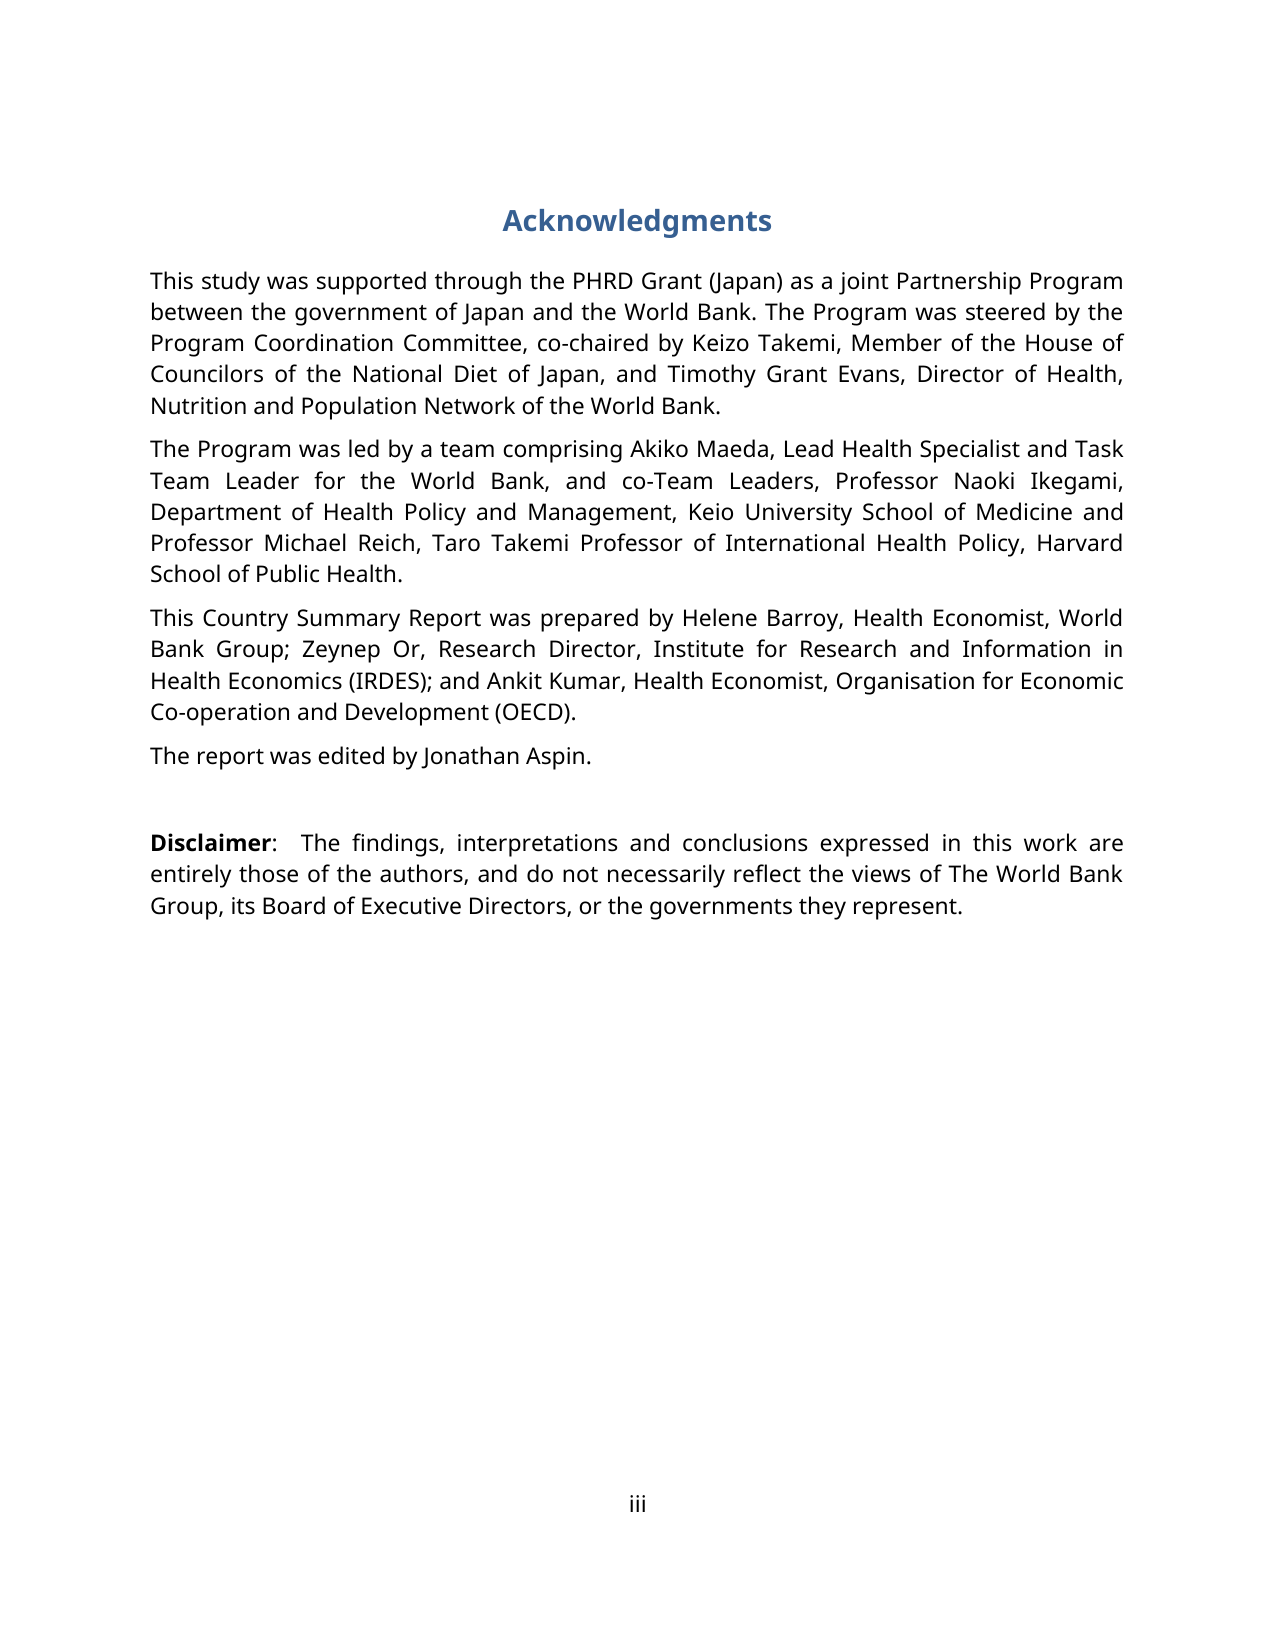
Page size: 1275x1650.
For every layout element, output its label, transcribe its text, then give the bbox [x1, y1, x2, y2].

subtitle Acknowledgments [150, 200, 1125, 240]
text The report was edited by Jonathan Aspin. [150, 740, 1125, 771]
text Disclaimer: The findings, interpretations and conclusions expressed in this work are entirely those of the authors, and do not necessarily reflect the views of The World Bank Group, its Board of Executive Directors, or the governments they represent. [150, 827, 1125, 921]
text This study was supported through the PHRD Grant (Japan) as a joint Partnership Program between the government of Japan and the World Bank. The Program was steered by the Program Coordination Committee, co-chaired by Keizo Takemi, Member of the House of Councilors of the National Diet of Japan, and Timothy Grant Evans, Director of Health, Nutrition and Population Network of the World Bank. [150, 265, 1125, 421]
text This Country Summary Report was prepared by Helene Barroy, Health Economist, World Bank Group; Zeynep Or, Research Director, Institute for Research and Information in Health Economics (IRDES); and Ankit Kumar, Health Economist, Organisation for Economic Co-operation and Development (OECD). [150, 602, 1125, 727]
text The Program was led by a team comprising Akiko Maeda, Lead Health Specialist and Task Team Leader for the World Bank, and co-Team Leaders, Professor Naoki Ikegami, Department of Health Policy and Management, Keio University School of Medicine and Professor Michael Reich, Taro Takemi Professor of International Health Policy, Harvard School of Public Health. [150, 433, 1125, 590]
